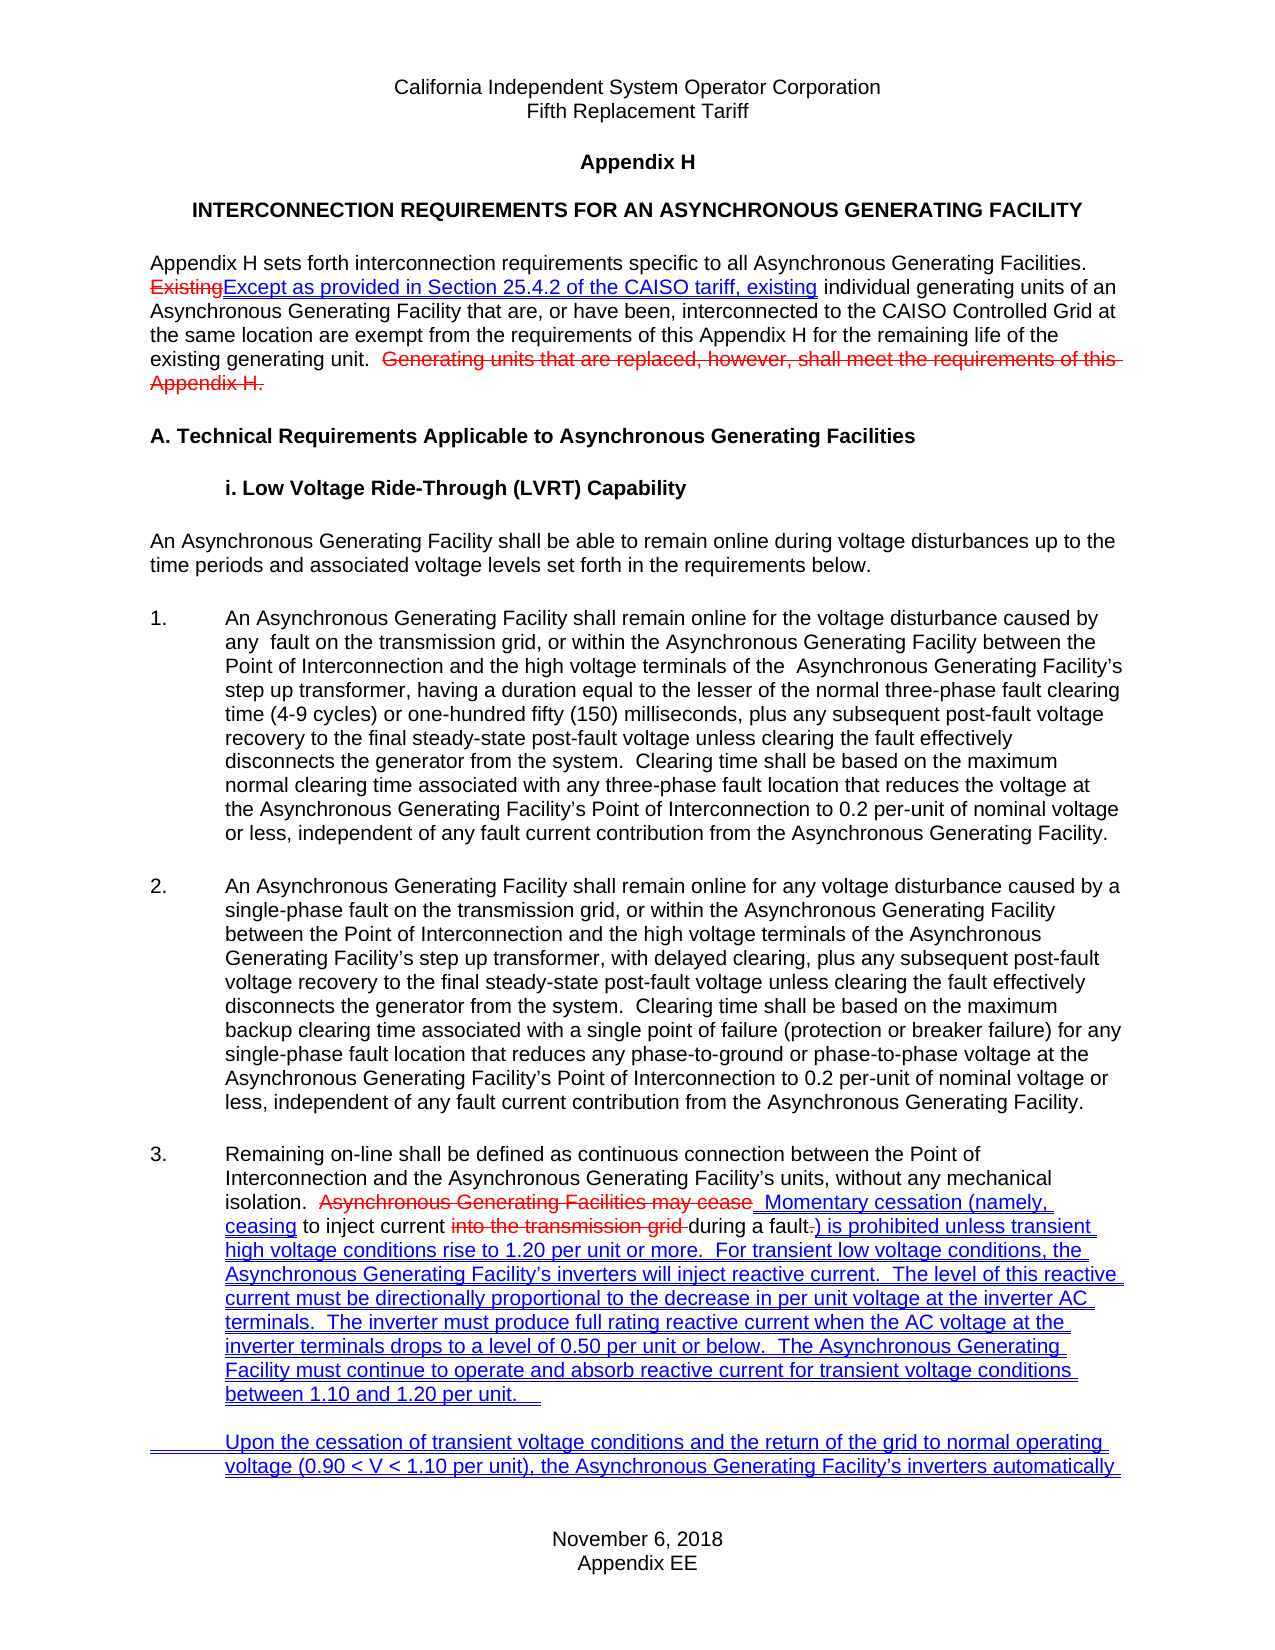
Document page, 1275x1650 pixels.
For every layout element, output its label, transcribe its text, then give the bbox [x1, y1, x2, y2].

text i. Low Voltage Ride-Through (LVRT) Capability [150, 476, 1125, 500]
text 3. Remaining on-line shall be defined as continuous connection between the Point of Interconnection and the Asynchronous Generating Facility’s units, without any mechanical isolation. Asynchronous Generating Facilities may cease Momentary cessation (namely, ceasing to inject current into the transmission grid during a fault.) is prohibited unless transient high voltage conditions rise to 1.20 per unit or more. For transient low voltage conditions, the Asynchronous Generating Facility’s inverters will inject reactive current. The level of this reactive current must be directionally proportional to the decrease in per unit voltage at the inverter AC terminals. The inverter must produce full rating reactive current when the AC voltage at the inverter terminals drops to a level of 0.50 per unit or below. The Asynchronous Generating Facility must continue to operate and absorb reactive current for transient voltage conditions between 1.10 and 1.20 per unit. [150, 1142, 1125, 1406]
text Appendix H [150, 150, 1125, 174]
text Appendix H sets forth interconnection requirements specific to all Asynchronous Generating Facilities. ExistingExcept as provided in Section 25.4.2 of the CAISO tariff, existing individual generating units of an Asynchronous Generating Facility that are, or have been, interconnected to the CAISO Controlled Grid at the same location are exempt from the requirements of this Appendix H for the remaining life of the existing generating unit. Generating units that are replaced, however, shall meet the requirements of this Appendix H. [150, 251, 1125, 395]
text 2. An Asynchronous Generating Facility shall remain online for any voltage disturbance caused by a single-phase fault on the transmission grid, or within the Asynchronous Generating Facility between the Point of Interconnection and the high voltage terminals of the Asynchronous Generating Facility’s step up transformer, with delayed clearing, plus any subsequent post-fault voltage recovery to the final steady-state post-fault voltage unless clearing the fault effectively disconnects the generator from the system. Clearing time shall be based on the maximum backup clearing time associated with a single point of failure (protection or breaker failure) for any single-phase fault location that reduces any phase-to-ground or phase-to-phase voltage at the Asynchronous Generating Facility’s Point of Interconnection to 0.2 per-unit of nominal voltage or less, independent of any fault current contribution from the Asynchronous Generating Facility. [150, 874, 1125, 1113]
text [150, 1430, 1125, 1478]
text 1. An Asynchronous Generating Facility shall remain online for the voltage disturbance caused by any fault on the transmission grid, or within the Asynchronous Generating Facility between the Point of Interconnection and the high voltage terminals of the Asynchronous Generating Facility’s step up transformer, having a duration equal to the lesser of the normal three-phase fault clearing time (4-9 cycles) or one-hundred fifty (150) milliseconds, plus any subsequent post-fault voltage recovery to the final steady-state post-fault voltage unless clearing the fault effectively disconnects the generator from the system. Clearing time shall be based on the maximum normal clearing time associated with any three-phase fault location that reduces the voltage at the Asynchronous Generating Facility’s Point of Interconnection to 0.2 per-unit of nominal voltage or less, independent of any fault current contribution from the Asynchronous Generating Facility. [150, 606, 1125, 845]
text A. Technical Requirements Applicable to Asynchronous Generating Facilities [150, 423, 1125, 447]
text An Asynchronous Generating Facility shall be able to remain online during voltage disturbances up to the time periods and associated voltage levels set forth in the requirements below. [150, 529, 1125, 577]
text INTERCONNECTION REQUIREMENTS FOR AN ASYNCHRONOUS GENERATING FACILITY [150, 198, 1125, 222]
